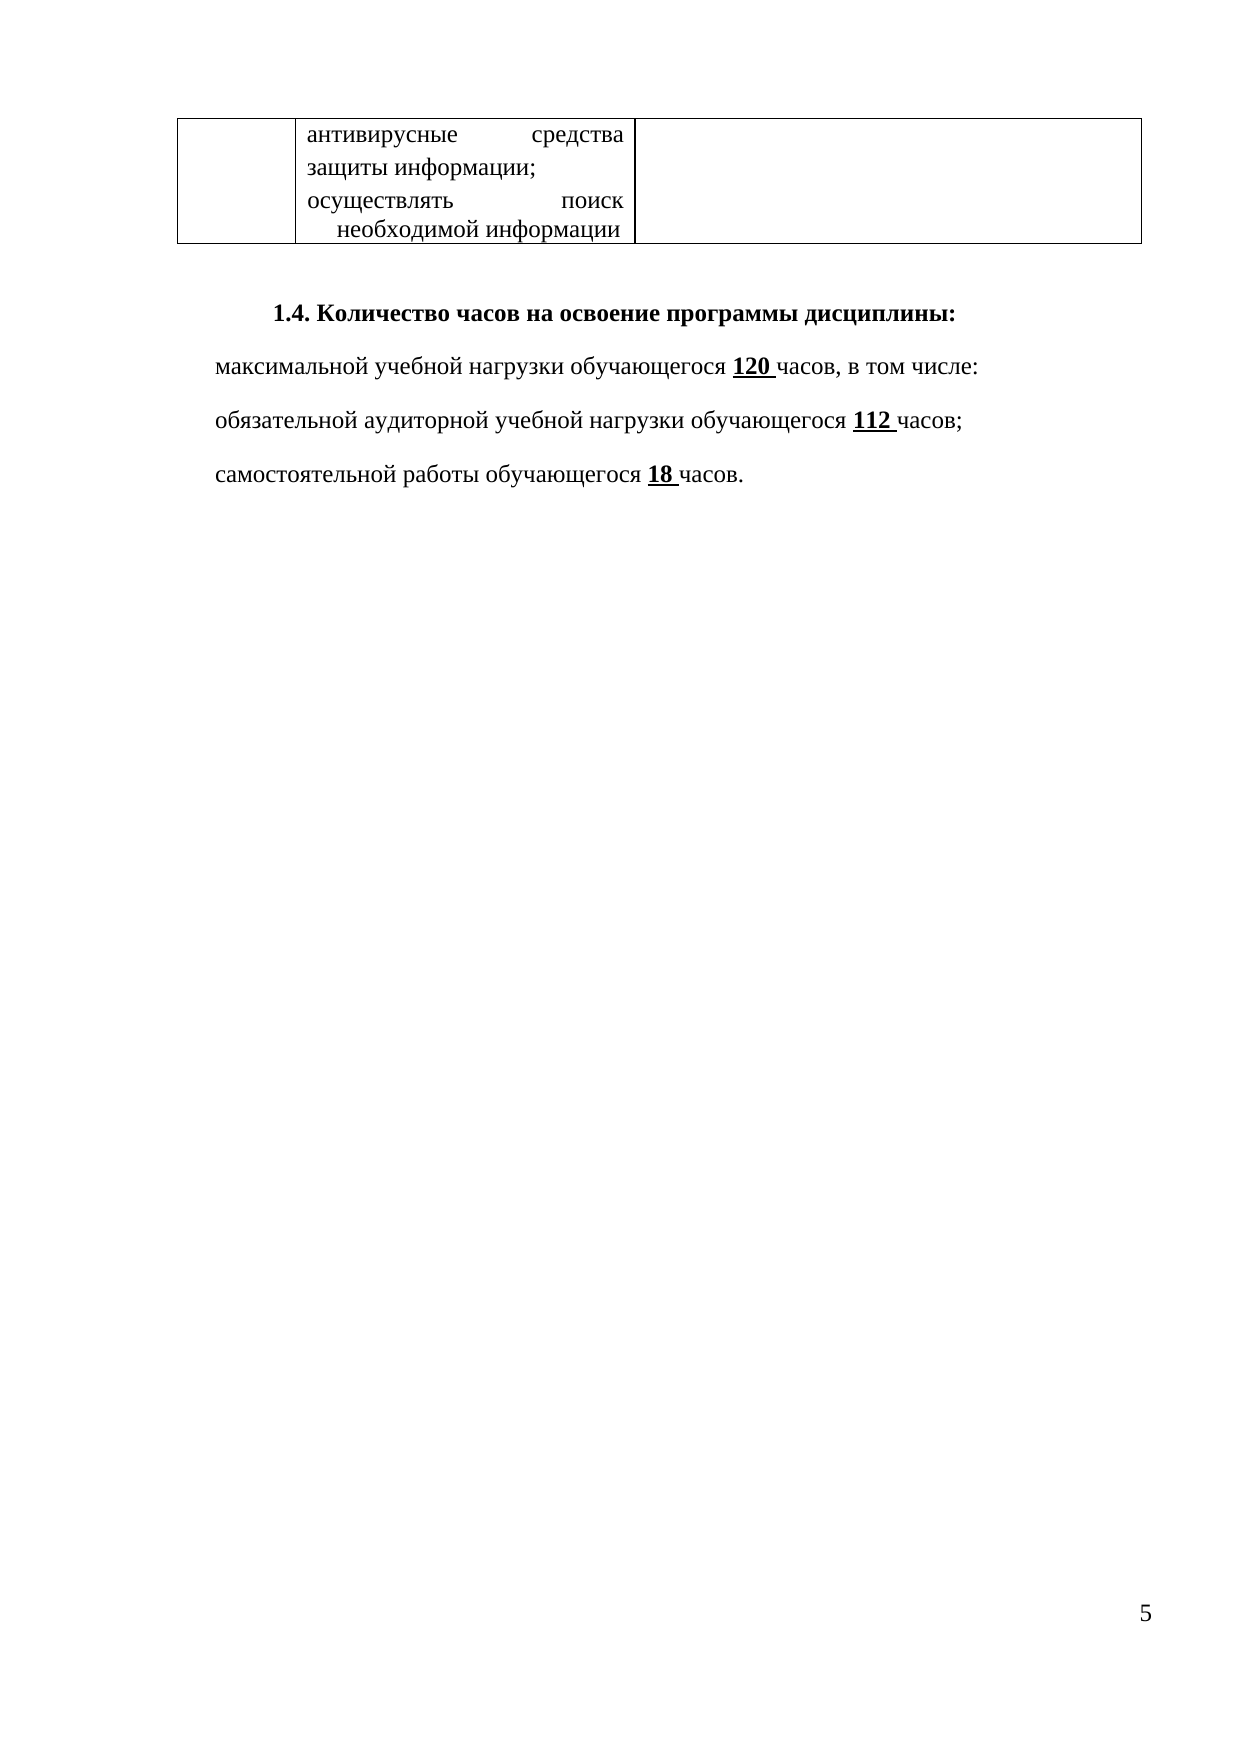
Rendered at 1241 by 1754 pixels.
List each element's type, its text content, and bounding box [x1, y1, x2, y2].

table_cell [636, 119, 1141, 243]
text обязательной аудиторной учебной нагрузки обучающегося 112 часов; [215, 405, 1152, 434]
text самостоятельной работы обучающегося 18 часов. [215, 459, 1152, 488]
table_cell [296, 119, 634, 243]
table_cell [178, 119, 295, 243]
text 1.4. Количество часов на освоение программы дисциплины: [177, 298, 1152, 326]
text максимальной учебной нагрузки обучающегося 120 часов, в том числе: [177, 351, 1152, 380]
